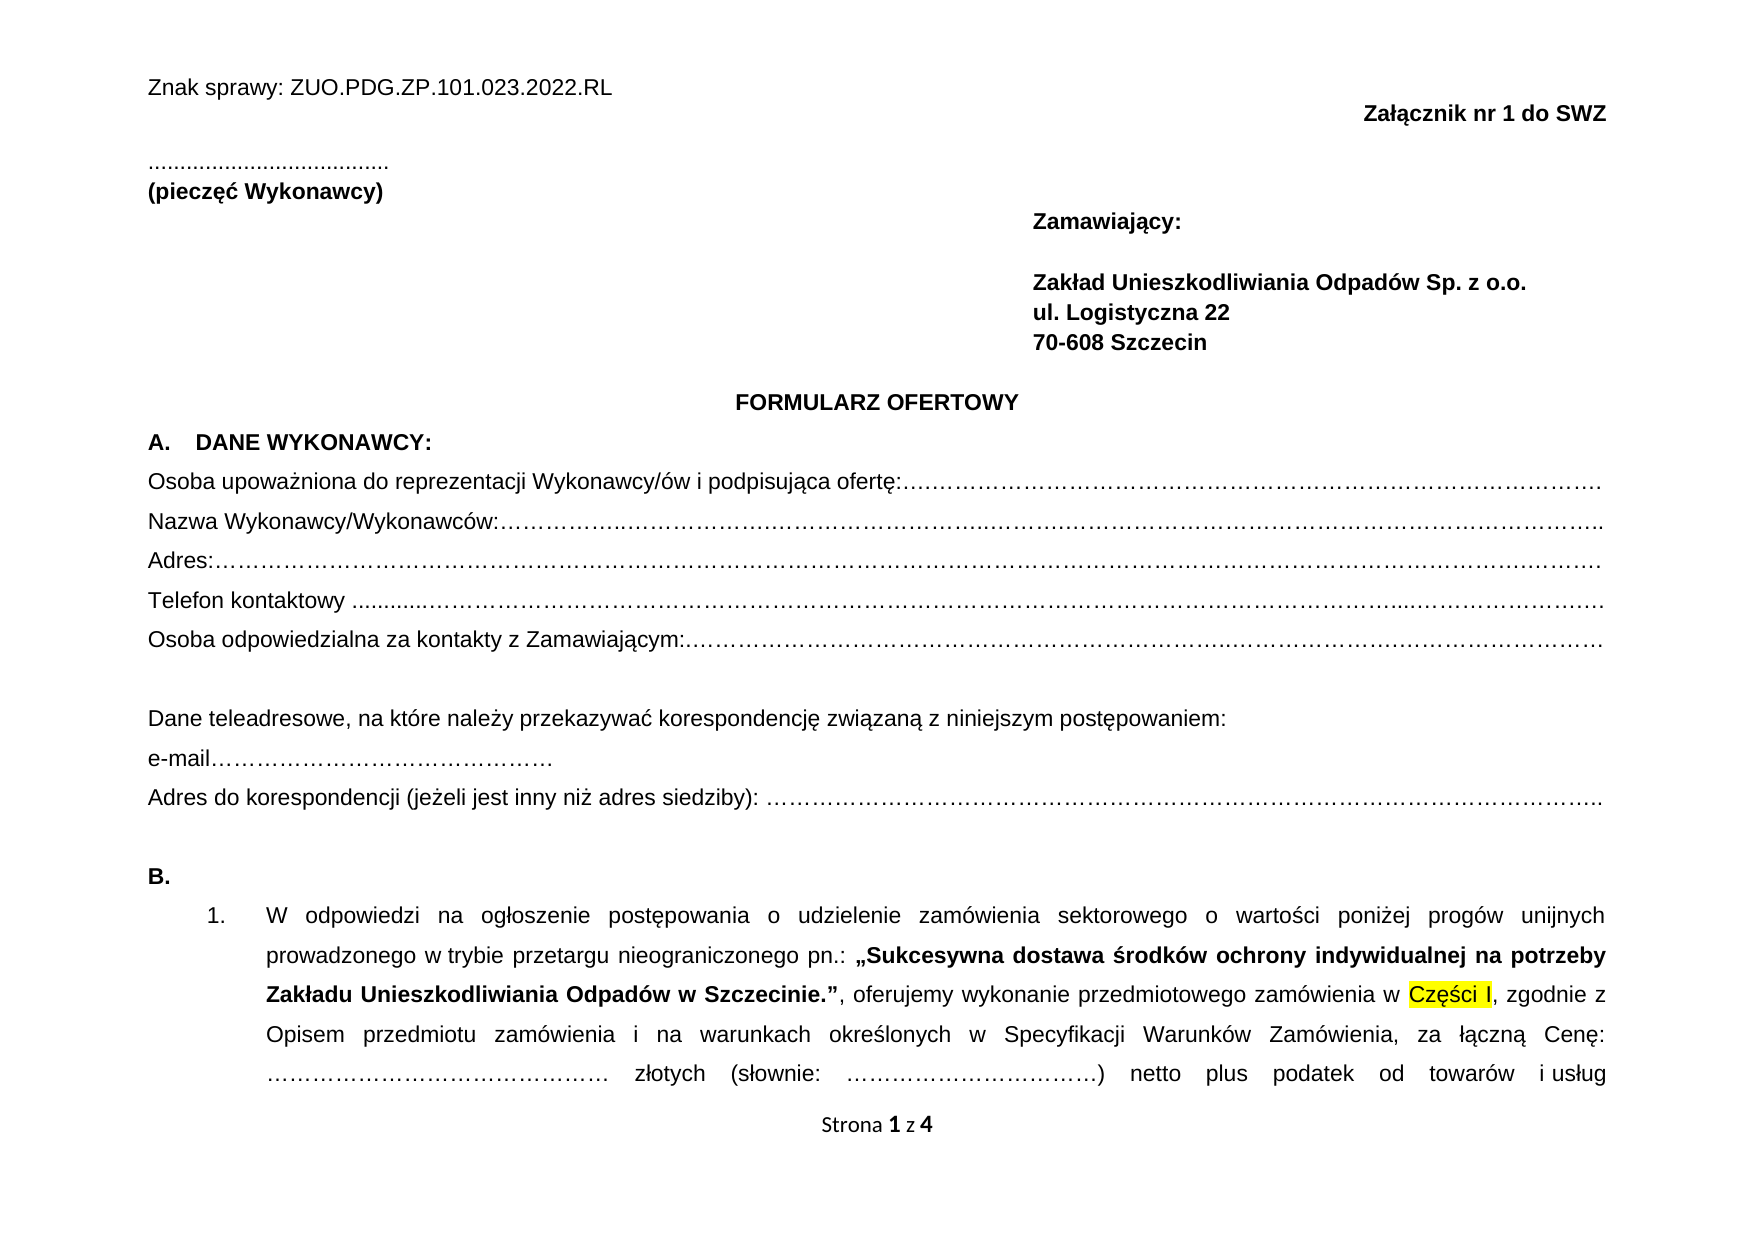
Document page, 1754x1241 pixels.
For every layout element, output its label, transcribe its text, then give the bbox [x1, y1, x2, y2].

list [207, 902, 1606, 1087]
text Dane teleadresowe, na które należy przekazywać korespondencję związaną z niniejszym postępowaniem: [148, 705, 1606, 731]
text (pieczęć Wykonawcy) [148, 178, 1606, 204]
text ul. Logistyczna 22 [959, 299, 1606, 325]
text Zakład Unieszkodliwiania Odpadów Sp. z o.o. [1033, 268, 1606, 295]
text Adres do korespondencji (jeżeli jest inny niż adres siedziby): ……………………………………………………………………………………………….. [148, 784, 1606, 810]
text Adres:……………………………………………………………………………………………………………………………………………………….………. [148, 547, 1606, 573]
text ...................................... [148, 148, 1606, 174]
text e-mail ……………………………………… [148, 744, 1606, 771]
text Telefon kontaktowy ............………………………………………………………………………………………………………………....………………….… [148, 587, 1606, 613]
subtitle FORMULARZ OFERTOWY [148, 389, 1606, 416]
list DANE WYKONAWCY: [148, 429, 1606, 455]
text Zamawiający: [959, 208, 1606, 234]
text 70-608 Szczecin [959, 329, 1606, 355]
text Osoba odpowiedzialna za kontakty z Zamawiającym:.……………………………………………………………..………………….……………………… [148, 626, 1606, 652]
text Osoba upoważniona do reprezentacji Wykonawcy/ów i podpisująca ofertę:….……………………………………………………………………………. [148, 468, 1606, 494]
text Nazwa Wykonawcy/Wykonawców:……………..……………….………………………..……….…………………………………………………………….. [148, 508, 1606, 534]
